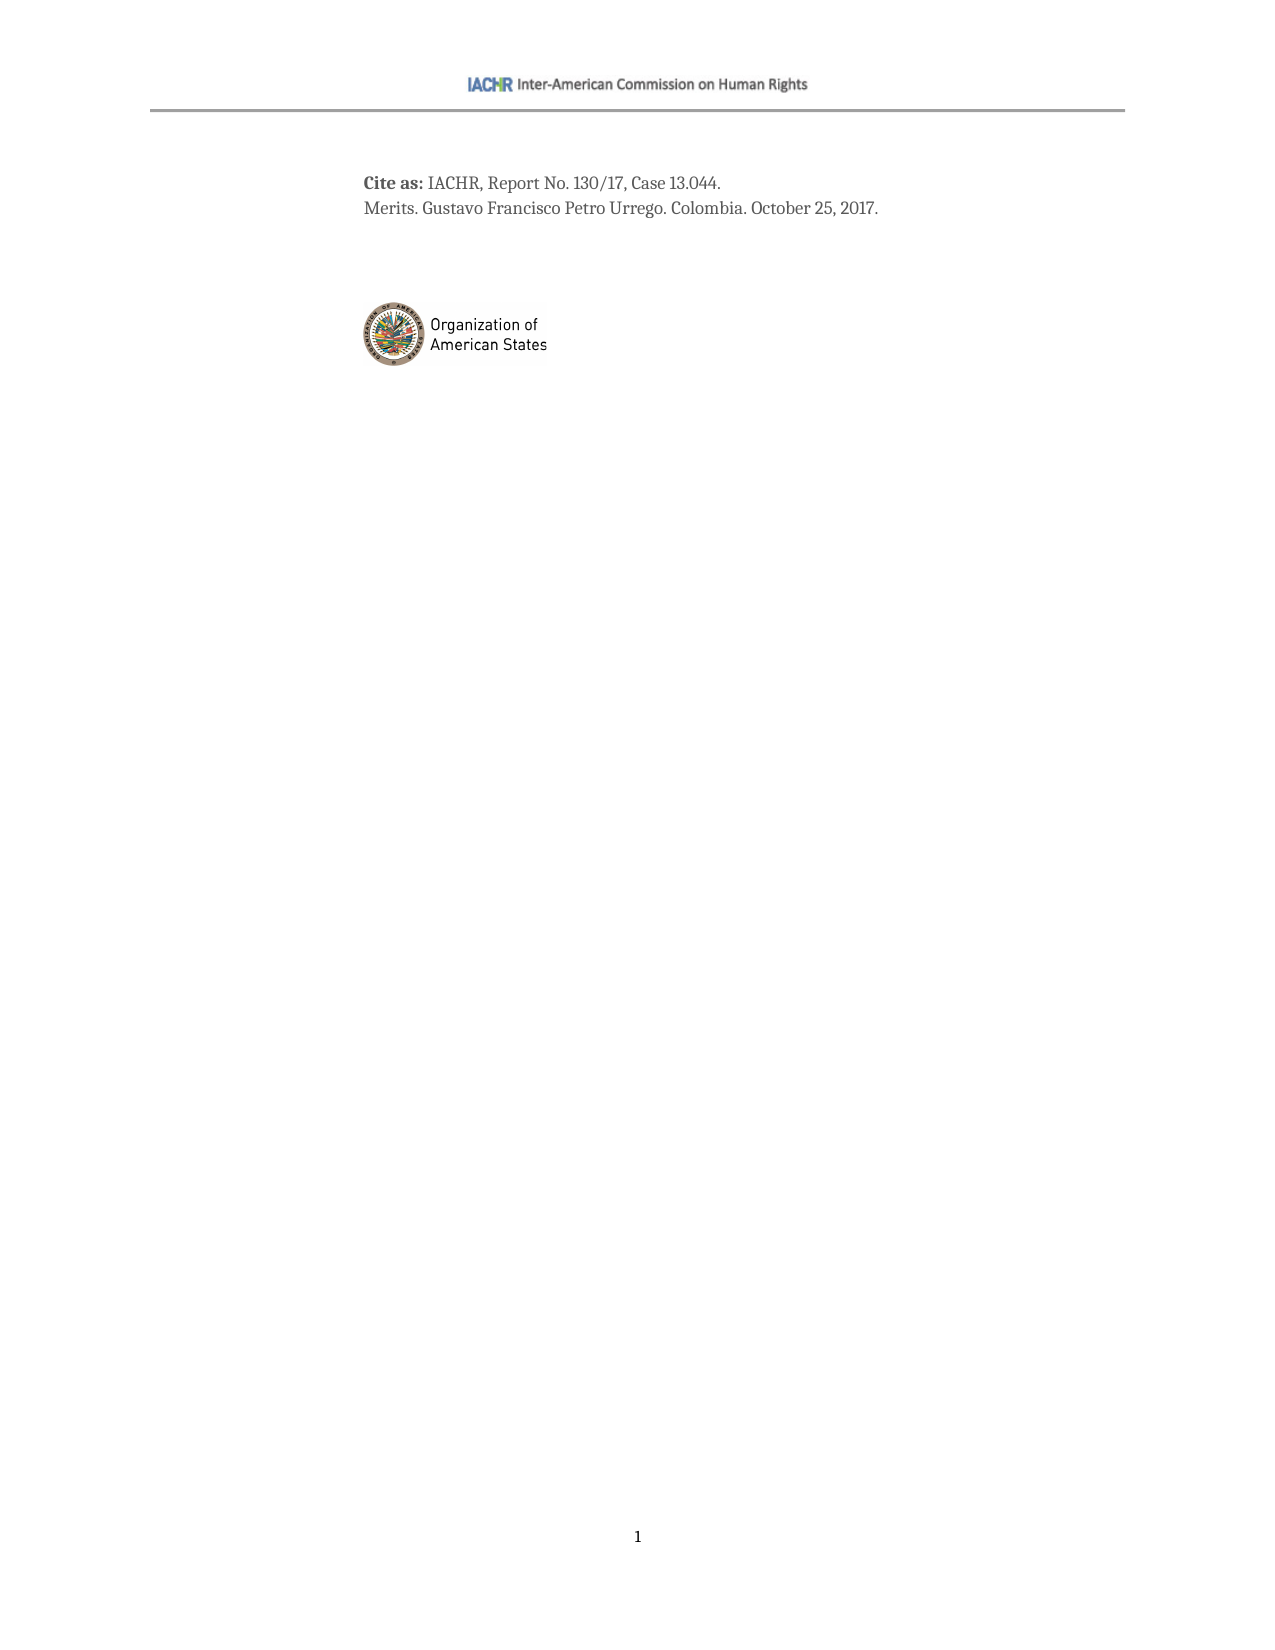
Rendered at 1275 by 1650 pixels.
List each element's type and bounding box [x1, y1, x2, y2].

picture [363, 302, 547, 366]
picture [456, 75, 819, 94]
